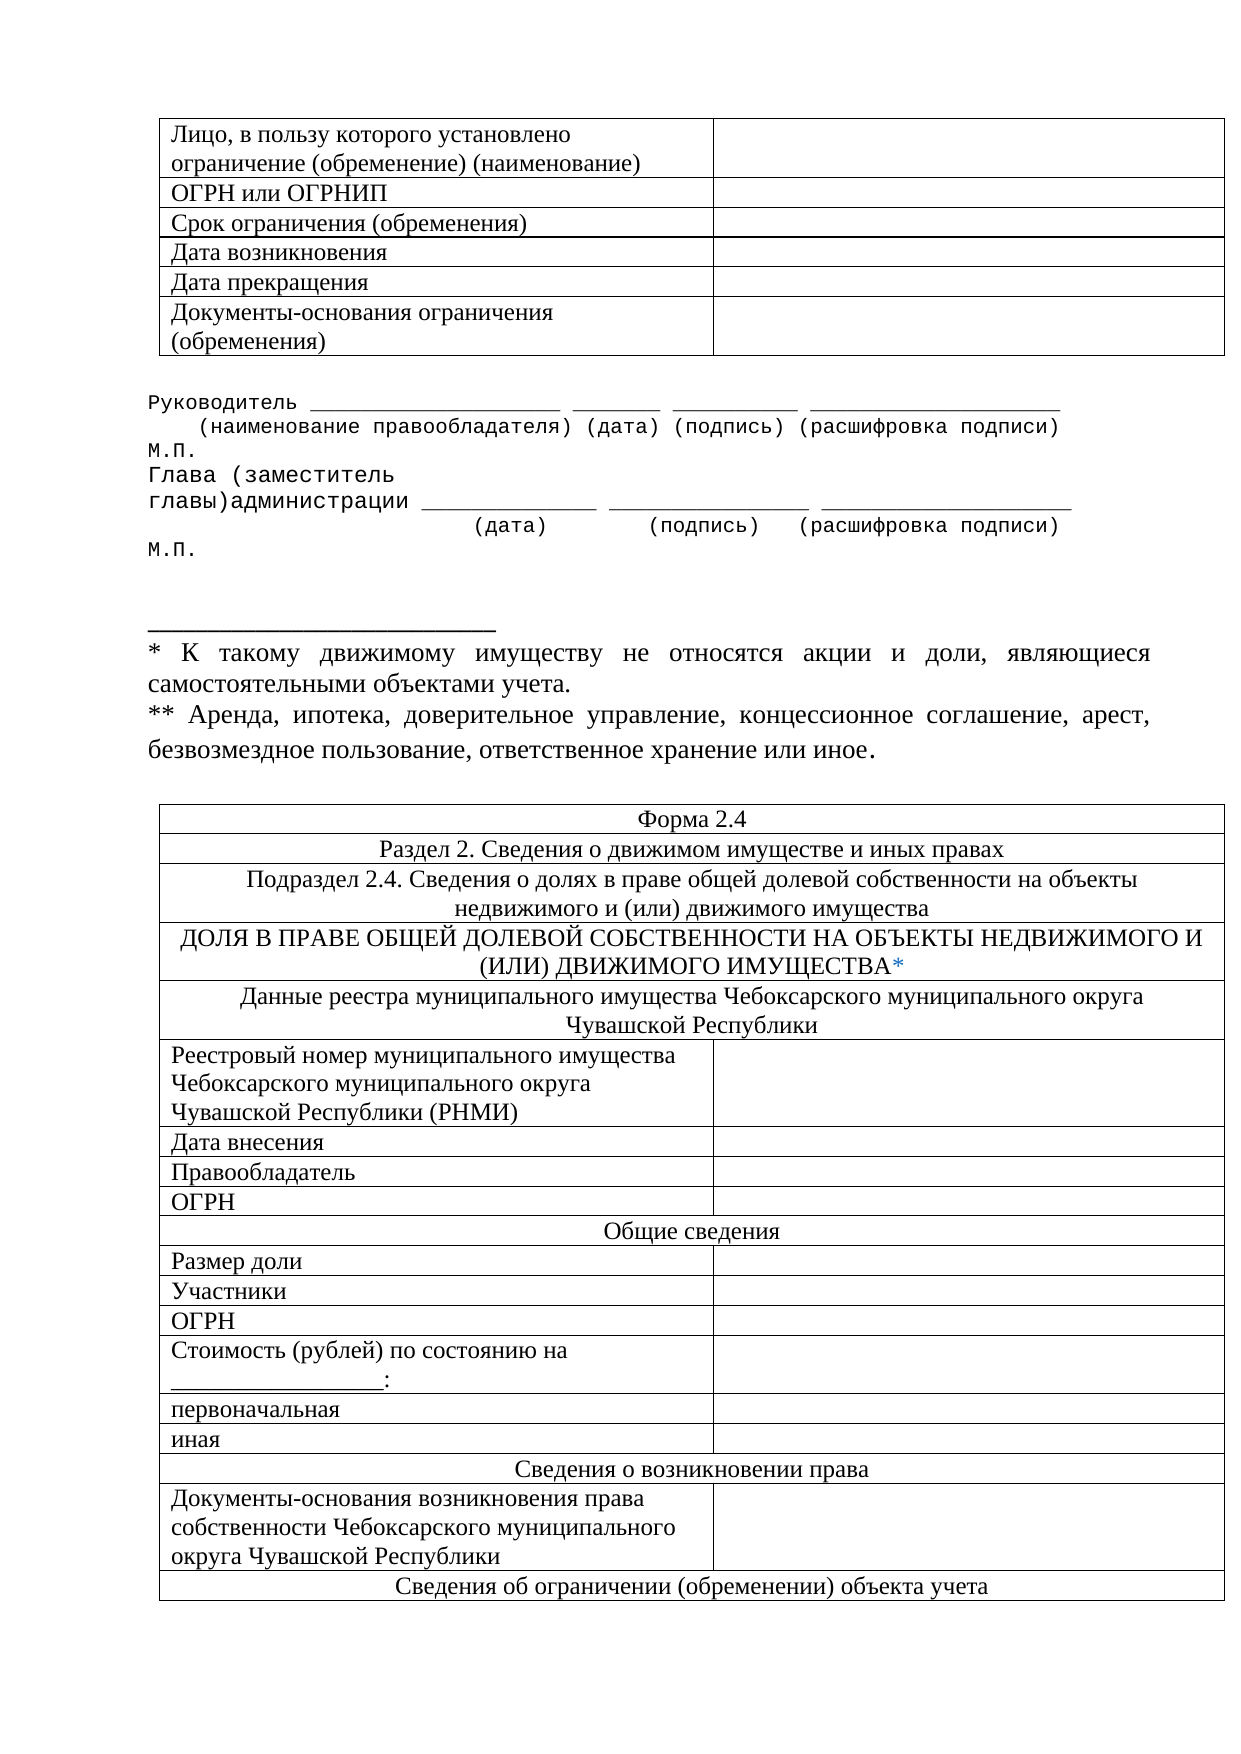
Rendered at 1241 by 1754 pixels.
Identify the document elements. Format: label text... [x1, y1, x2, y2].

table_cell [714, 1394, 1224, 1423]
table_cell [714, 1040, 1224, 1126]
table_cell Документы-основания возникновения права собственности Чебоксарского муниципального округа Чувашской Республики [160, 1484, 713, 1570]
table_cell Дата возникновения [160, 238, 713, 266]
table_cell Правообладатель [160, 1157, 713, 1186]
table_cell [714, 1484, 1224, 1570]
table_cell [714, 1336, 1224, 1393]
text ** Аренда, ипотека, доверительное управление, концессионное соглашение, арест, безвозмездное пользование, ответственное хранение или иное. [148, 698, 1152, 767]
table_cell [714, 1276, 1224, 1305]
table_cell иная [160, 1424, 713, 1453]
table_cell первоначальная [160, 1394, 713, 1423]
text главы)администрации ______________ ________________ ____________________ [148, 489, 1152, 515]
table_cell ОГРН или ОГРНИП [160, 178, 713, 207]
table_cell [714, 297, 1224, 354]
table_cell [714, 267, 1224, 296]
text М.П. [148, 539, 1152, 562]
table_header Форма 2.4 [160, 805, 1224, 833]
text Глава (заместитель [148, 463, 1152, 489]
table_cell ДОЛЯ В ПРАВЕ ОБЩЕЙ ДОЛЕВОЙ СОБСТВЕННОСТИ НА ОБЪЕКТЫ НЕДВИЖИМОГО И (ИЛИ) ДВИЖИМОГО ИМУЩЕСТВА* [160, 923, 1224, 980]
table_cell Размер доли [160, 1246, 713, 1275]
table_cell Сведения об ограничении (обременении) объекта учета [160, 1571, 1224, 1599]
table_cell [714, 1157, 1224, 1186]
text _____________________________ [148, 599, 1152, 636]
table_cell [714, 119, 1224, 177]
table_cell Общие сведения [160, 1216, 1224, 1245]
table_cell Сведения о возникновении права [160, 1454, 1224, 1482]
text М.П. [148, 440, 1152, 463]
table_cell [714, 1424, 1224, 1453]
table_cell Реестровый номер муниципального имущества Чебоксарского муниципального округа Чувашской Республики (РНМИ) [160, 1040, 713, 1126]
table_cell Срок ограничения (обременения) [160, 208, 713, 236]
table_cell Участники [160, 1276, 713, 1305]
table_cell Раздел 2. Сведения о движимом имуществе и иных правах [160, 834, 1224, 863]
text * К такому движимому имуществу не относятся акции и доли, являющиеся самостоятельными объектами учета. [148, 636, 1152, 698]
text (дата) (подпись) (расшифровка подписи) [148, 515, 1152, 539]
table_cell [714, 1187, 1224, 1215]
table_cell Подраздел 2.4. Сведения о долях в праве общей долевой собственности на объекты недвижимого и (или) движимого имущества [160, 864, 1224, 922]
table_cell Дата внесения [160, 1127, 713, 1156]
table_cell Данные реестра муниципального имущества Чебоксарского муниципального округа Чувашской Республики [160, 981, 1224, 1039]
text (наименование правообладателя) (дата) (подпись) (расшифровка подписи) [148, 416, 1152, 440]
table_cell [714, 1127, 1224, 1156]
table_cell ОГРН [160, 1187, 713, 1215]
table_cell [714, 208, 1224, 236]
table_cell Дата прекращения [160, 267, 713, 296]
table_cell [714, 1246, 1224, 1275]
table_cell ОГРН [160, 1306, 713, 1334]
table_cell [714, 178, 1224, 207]
text Руководитель ____________________ _______ __________ ____________________ [148, 392, 1152, 416]
table_cell Стоимость (рублей) по состоянию на _________________: [160, 1336, 713, 1393]
table_cell [714, 238, 1224, 266]
table_cell [714, 1306, 1224, 1334]
table_cell Лицо, в пользу которого установлено ограничение (обременение) (наименование) [160, 119, 713, 177]
table_cell Документы-основания ограничения (обременения) [160, 297, 713, 354]
